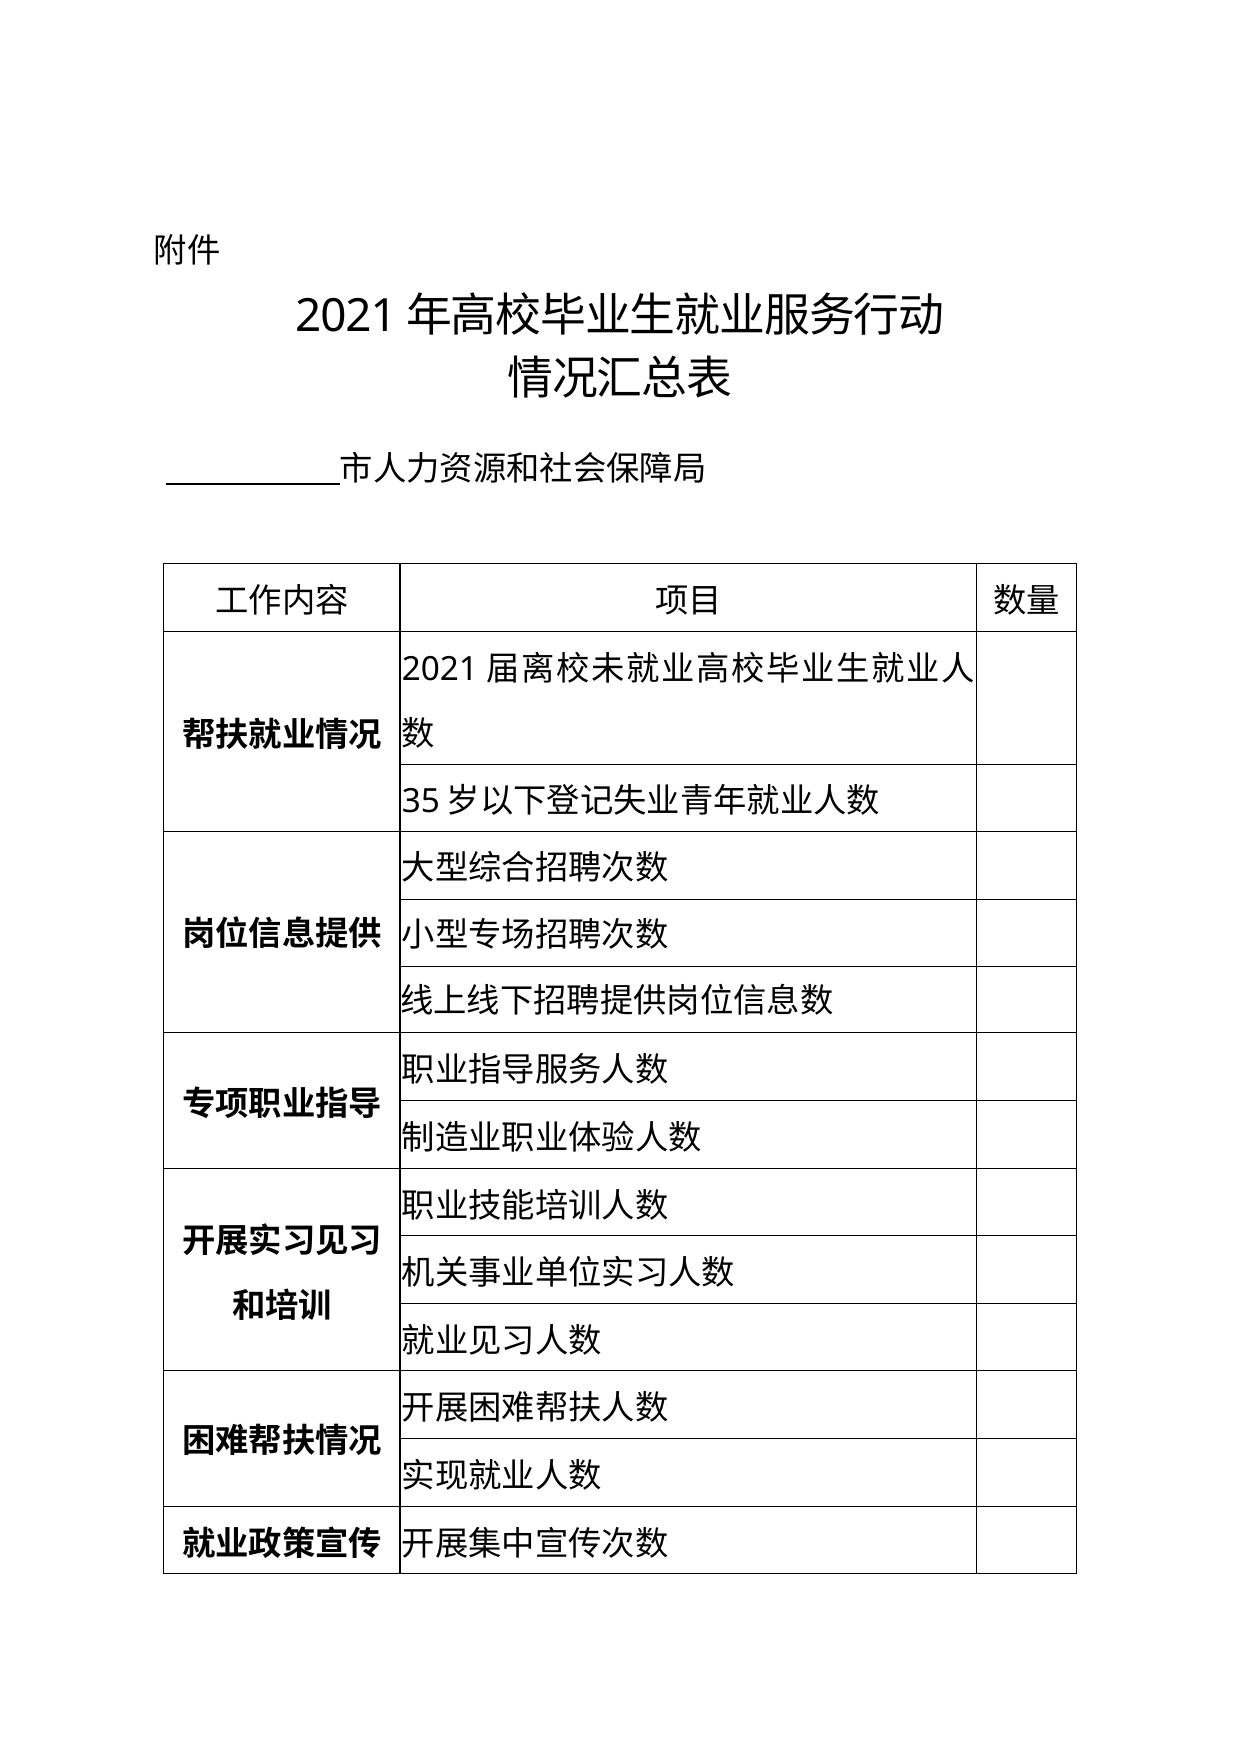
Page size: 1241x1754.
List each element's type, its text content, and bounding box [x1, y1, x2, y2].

table_cell 开展实习见习和培训 [164, 1169, 399, 1370]
table_cell [977, 900, 1076, 966]
table_cell 项目 [401, 564, 976, 631]
table_cell [977, 1507, 1076, 1573]
table_cell [977, 1304, 1076, 1370]
table_cell 大型综合招聘次数 [401, 832, 976, 899]
table_cell 机关事业单位实习人数 [401, 1236, 976, 1303]
table_cell 就业政策宣传 [164, 1507, 399, 1573]
table_cell [977, 1236, 1076, 1303]
table_cell 市人力资源和社会保障局 [164, 432, 1076, 563]
table_cell [977, 1439, 1076, 1506]
table_cell [977, 1169, 1076, 1235]
table_cell 35岁以下登记失业青年就业人数 [401, 765, 976, 831]
table_cell [977, 1371, 1076, 1438]
table_cell 职业指导服务人数 [401, 1033, 976, 1100]
text 附件 [153, 215, 1087, 280]
table_cell 帮扶就业情况 [164, 632, 399, 831]
table_cell 职业技能培训人数 [401, 1169, 976, 1235]
table_cell 2021届离校未就业高校毕业生就业人数 [401, 632, 976, 763]
table_cell 数量 [977, 564, 1076, 631]
table_cell [977, 1033, 1076, 1100]
table_cell 岗位信息提供 [164, 832, 399, 1032]
table_cell 开展困难帮扶人数 [401, 1371, 976, 1438]
table_cell 开展集中宣传次数 [401, 1507, 976, 1573]
table_header 2021年高校毕业生就业服务行动 情况汇总表 [164, 280, 1076, 432]
table_cell [977, 765, 1076, 831]
table_cell [977, 967, 1076, 1032]
table_cell [977, 632, 1076, 763]
table_cell 制造业职业体验人数 [401, 1101, 976, 1167]
table_cell 工作内容 [164, 564, 399, 631]
table_cell [977, 832, 1076, 899]
table_cell 线上线下招聘提供岗位信息数 [401, 967, 976, 1032]
table_cell 困难帮扶情况 [164, 1371, 399, 1506]
table_cell [977, 1101, 1076, 1167]
table_cell 实现就业人数 [401, 1439, 976, 1506]
table_cell 小型专场招聘次数 [401, 900, 976, 966]
table_cell 就业见习人数 [401, 1304, 976, 1370]
table_cell 专项职业指导 [164, 1033, 399, 1167]
